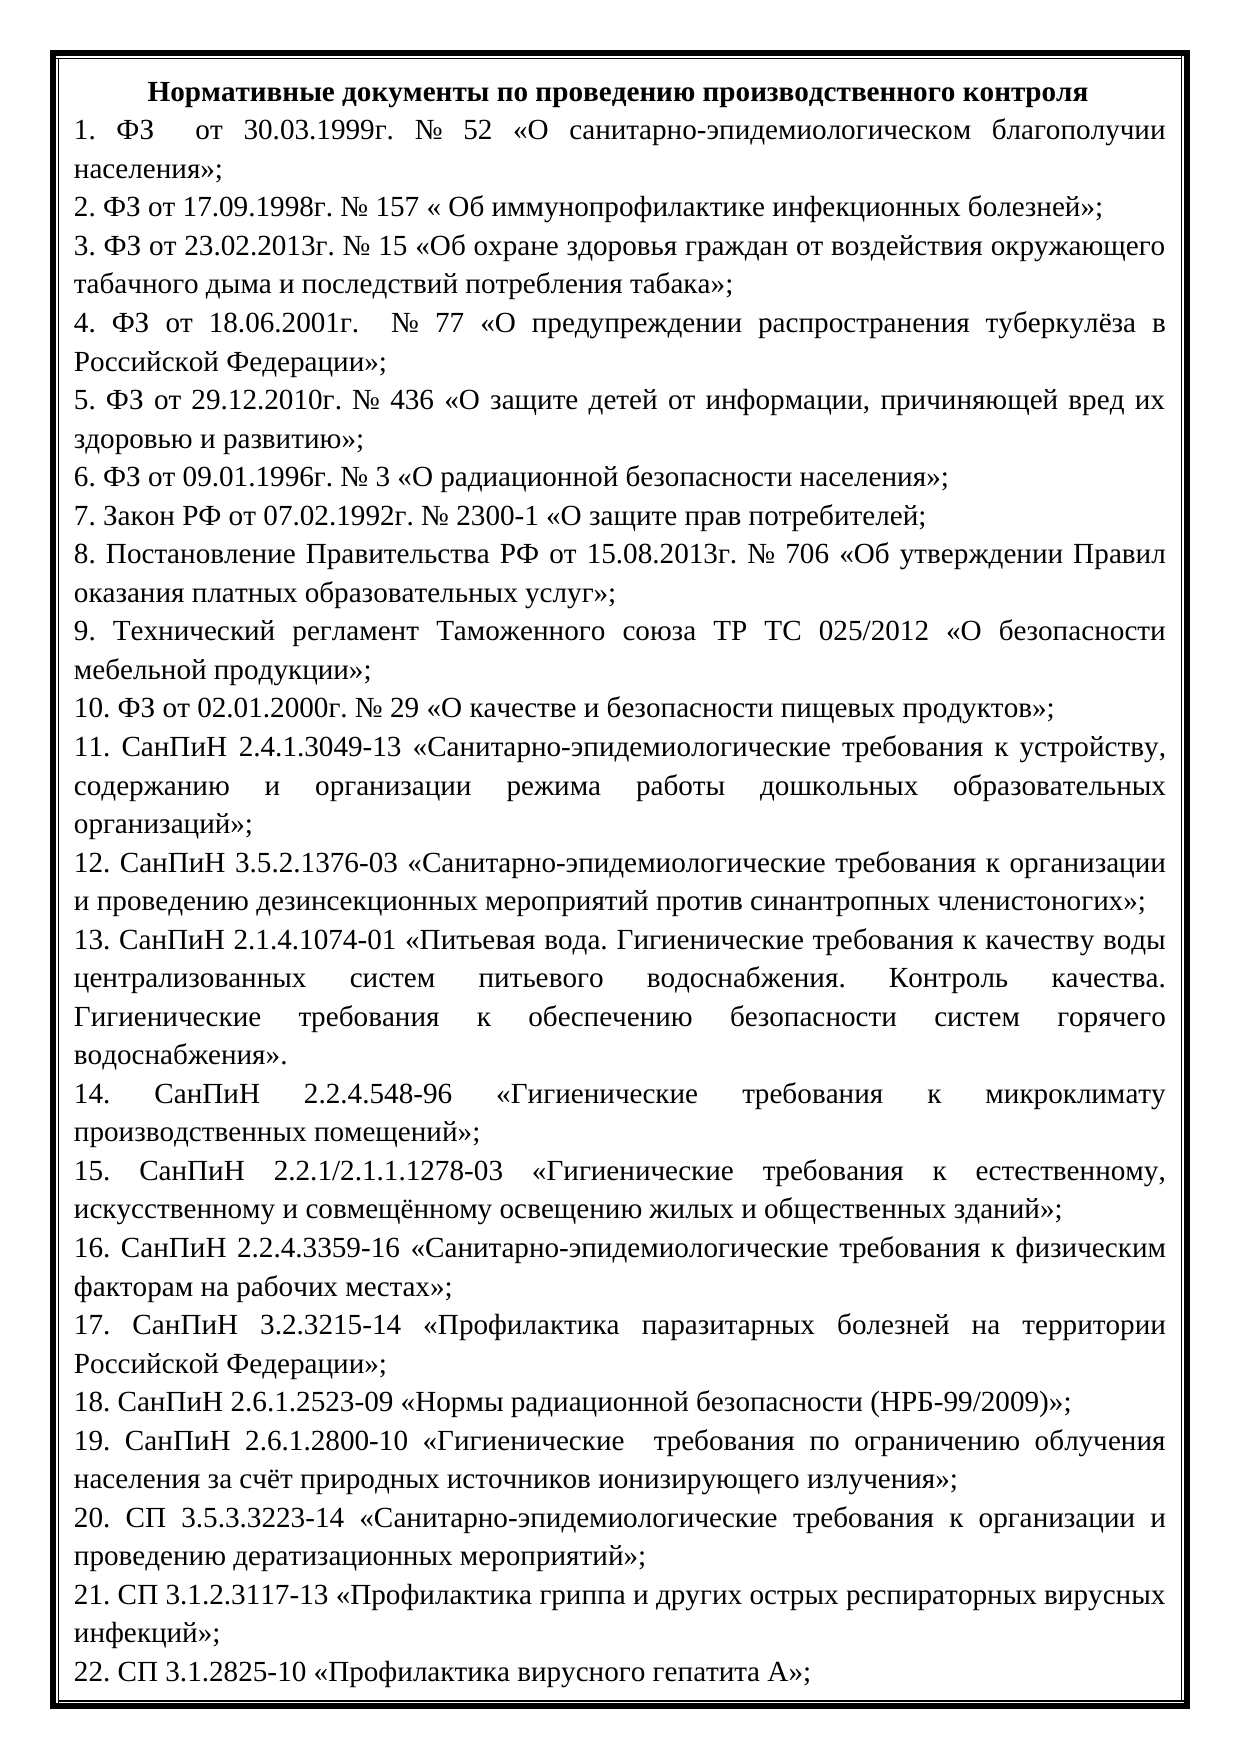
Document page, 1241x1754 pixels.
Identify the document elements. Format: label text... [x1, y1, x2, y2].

text 2. ФЗ от 17.09.1998г. № 157 « Об иммунопрофилактике инфекционных болезней»; [74, 189, 1167, 223]
text 9. Технический регламент Таможенного союза ТР ТС 025/2012 «О безопасности мебельной продукции»; [74, 613, 1167, 686]
text 15. СанПиН 2.2.1/2.1.1.1278-03 «Гигиенические требования к естественному, искусственному и совмещённому освещению жилых и общественных зданий»; [74, 1153, 1167, 1225]
text 1. ФЗ от 30.03.1999г. № 52 «О санитарно-эпидемиологическом благополучии населения»; [74, 112, 1167, 184]
text 13. СанПиН 2.1.4.1074-01 «Питьевая вода. Гигиенические требования к качеству воды централизованных систем питьевого водоснабжения. Контроль качества. Гигиенические требования к обеспечению безопасности систем горячего водоснабжения». [74, 922, 1167, 1071]
text 4. ФЗ от 18.06.2001г. № 77 «О предупреждении распространения туберкулёза в Российской Федерации»; [74, 305, 1167, 377]
text Нормативные документы по проведению производственного контроля [74, 74, 1167, 107]
text 19. СанПиН 2.6.1.2800-10 «Гигиенические требования по ограничению облучения населения за счёт природных источников ионизирующего излучения»; [74, 1423, 1167, 1495]
text 6. ФЗ от 09.01.1996г. № 3 «О радиационной безопасности населения»; [74, 459, 1167, 493]
text 14. СанПиН 2.2.4.548-96 «Гигиенические требования к микроклимату производственных помещений»; [74, 1076, 1167, 1148]
text 18. СанПиН 2.6.1.2523-09 «Нормы радиационной безопасности (НРБ-99/2009)»; [74, 1384, 1167, 1418]
text 20. СП 3.5.3.3223-14 «Санитарно-эпидемиологические требования к организации и проведению дератизационных мероприятий»; [74, 1500, 1167, 1572]
text 5. ФЗ от 29.12.2010г. № 436 «О защите детей от информации, причиняющей вред их здоровью и развитию»; [74, 382, 1167, 454]
text 11. СанПиН 2.4.1.3049-13 «Санитарно-эпидемиологические требования к устройству, содержанию и организации режима работы дошкольных образовательных организаций»; [74, 729, 1167, 840]
text 16. СанПиН 2.2.4.3359-16 «Санитарно-эпидемиологические требования к физическим факторам на рабочих местах»; [74, 1230, 1167, 1302]
text 12. СанПиН 3.5.2.1376-03 «Санитарно-эпидемиологические требования к организации и проведению дезинсекционных мероприятий против синантропных членистоногих»; [74, 845, 1167, 917]
text 7. Закон РФ от 07.02.1992г. № 2300-1 «О защите прав потребителей; [74, 498, 1167, 531]
text 10. ФЗ от 02.01.2000г. № 29 «О качестве и безопасности пищевых продуктов»; [74, 691, 1167, 724]
text 8. Постановление Правительства РФ от 15.08.2013г. № 706 «Об утверждении Правил оказания платных образовательных услуг»; [74, 536, 1167, 608]
text 21. СП 3.1.2.3117-13 «Профилактика гриппа и других острых респираторных вирусных инфекций»; [74, 1577, 1167, 1649]
text 22. СП 3.1.2825-10 «Профилактика вирусного гепатита А»; [74, 1654, 1167, 1688]
text 3. ФЗ от 23.02.2013г. № 15 «Об охране здоровья граждан от воздействия окружающего табачного дыма и последствий потребления табака»; [74, 228, 1167, 300]
text 17. СанПиН 3.2.3215-14 «Профилактика паразитарных болезней на территории Российской Федерации»; [74, 1307, 1167, 1379]
